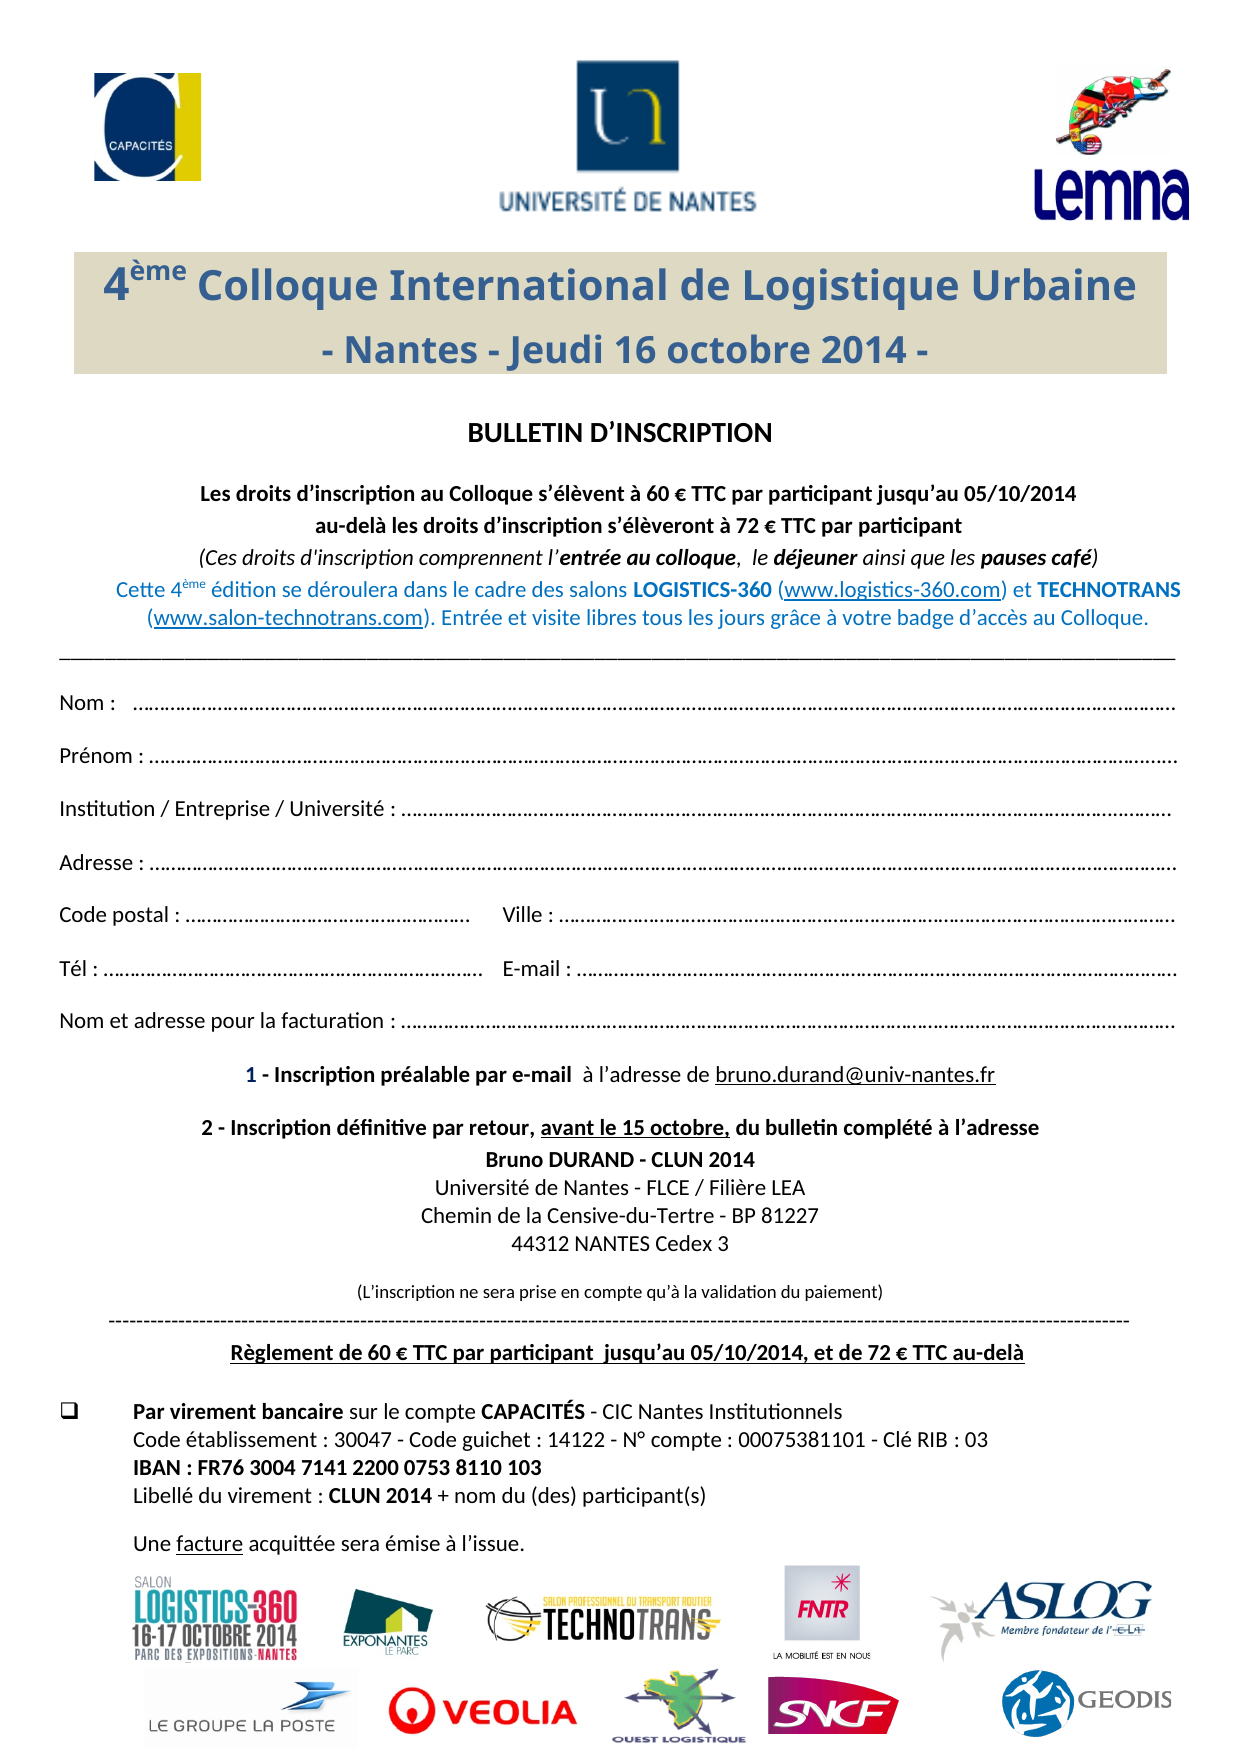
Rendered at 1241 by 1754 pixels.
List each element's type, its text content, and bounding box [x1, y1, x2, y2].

text Prénom : ………………………………………………………………………………………………………………………………………………………………………...… [59, 742, 1181, 769]
picture [479, 1591, 726, 1645]
text Adresse : …………………………………………………………………………………………………………………………………………………………………………… [59, 848, 1181, 876]
text IBAN : FR76 3004 7141 2200 0753 8110 103 [59, 1453, 1181, 1481]
text Tél : ……………………………………………………………… E-mail : …………………………………………………………………………………………………… [59, 954, 1181, 982]
text 1 - Inscription préalable par e-mail à l’adresse de bruno.durand@univ-nantes.fr [59, 1060, 1181, 1088]
picture [94, 73, 202, 181]
picture [144, 1571, 440, 1748]
text Par virement bancaire sur le compte CAPACITÉS - CIC Nantes Institutionnels [59, 1397, 1181, 1425]
picture [773, 1565, 871, 1659]
text 44312 NANTES Cedex 3 [59, 1229, 1181, 1257]
text Institution / Entreprise / Université : ………………………………………………………………………………………………………………………..……… [59, 794, 1181, 823]
text Libellé du virement : CLUN 2014 + nom du (des) participant(s) [59, 1481, 1181, 1509]
text Bruno DURAND - CLUN 2014 [59, 1145, 1181, 1173]
text au-delà les droits d’inscription s’élèveront à 72 € TTC par participant [97, 511, 1181, 539]
text Chemin de la Censive-du-Tertre - BP 81227 [59, 1201, 1181, 1229]
text Nom : ……………………………………………………………………………………………………………………………………………………………………………… [59, 688, 1181, 717]
text Règlement de 60 € TTC par participant jusqu’au 05/10/2014, et de 72 € TTC au-delà [59, 1338, 1196, 1366]
text 4ème Colloque International de Logistique Urbaine [74, 252, 1167, 314]
text __________________________________________________________________________________________________ [59, 636, 1181, 663]
picture [384, 1675, 583, 1747]
text Nom et adresse pour la facturation : ………………………………………………………………………………………………………………………………… [59, 1007, 1181, 1035]
picture [496, 59, 761, 214]
text - Nantes - Jeudi 16 octobre 2014 - [74, 323, 1167, 374]
picture [123, 1571, 307, 1663]
text 2 - Inscription définitive par retour, avant le 15 octobre, du bulletin complété à l’adresse [59, 1113, 1181, 1141]
text Code établissement : 30047 - Code guichet : 14122 - N° compte : 00075381101 - Clé RIB : 03 [133, 1425, 1181, 1453]
text Les droits d’inscription au Colloque s’élèvent à 60 € TTC par participant jusqu’au 05/10/2014 [97, 479, 1181, 507]
text -------------------------------------------------------------------------------------------------------------------------------------------------- [59, 1306, 1181, 1334]
text Code postal : ……………………………………………… Ville : ……………………………………………………………………………………………………… [59, 901, 1181, 929]
text BULLETIN D’INSCRIPTION [59, 414, 1181, 450]
text (Ces droits d'inscription comprennent l’entrée au colloque, le déjeuner ainsi que les pauses café) [100, 543, 1196, 571]
text Cette 4ème édition se déroulera dans le cadre des salons LOGISTICS-360 (www.logistics-360.com) et TECHNOTRANS (www.salon-technotrans.com). Entrée et visite libres tous les jours grâce à votre badge d’accès au Colloque. [100, 575, 1196, 631]
picture [928, 1581, 1152, 1663]
picture [1034, 168, 1190, 221]
picture [610, 1662, 751, 1754]
text Université de Nantes - FLCE / Filière LEA [59, 1173, 1181, 1201]
text (L’inscription ne sera prise en compte qu’à la validation du paiement) [59, 1280, 1181, 1303]
text Une facture acquittée sera émise à l’issue. [59, 1529, 1181, 1558]
picture [1056, 66, 1172, 155]
